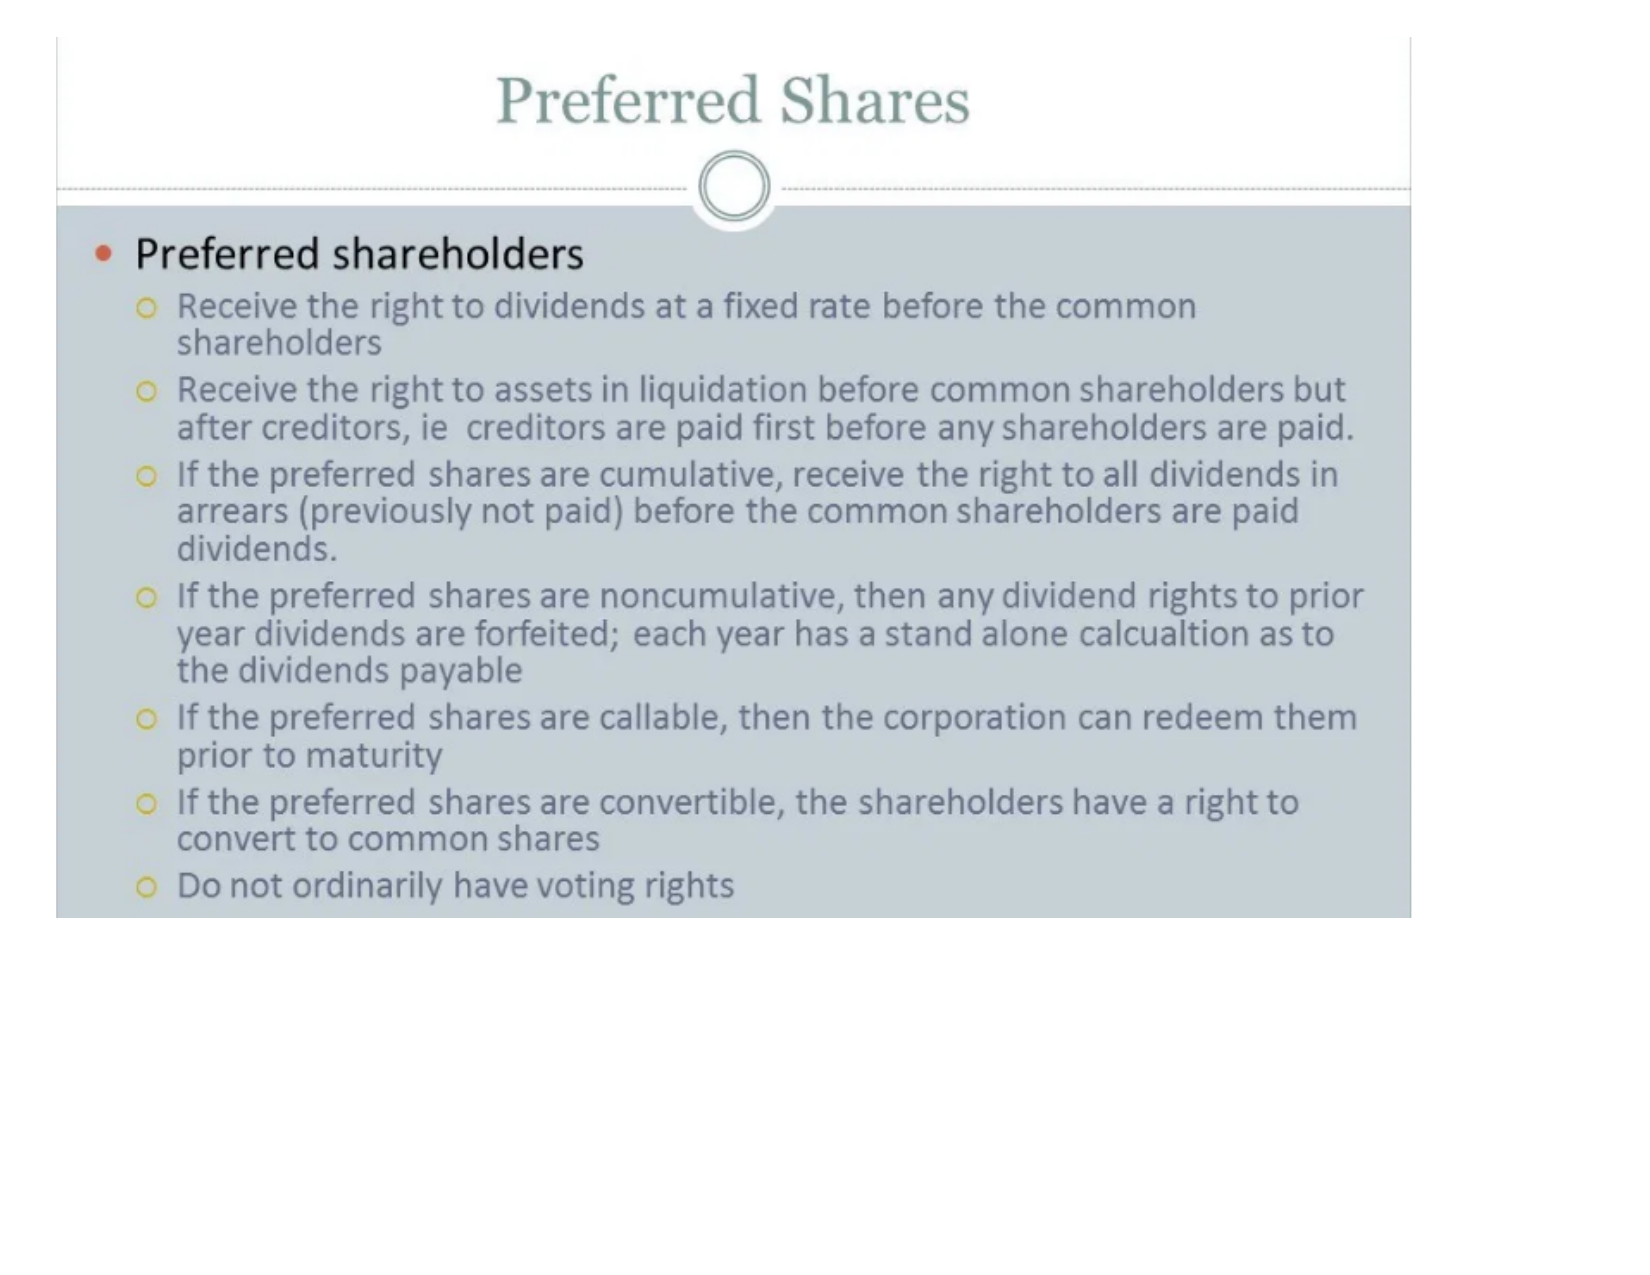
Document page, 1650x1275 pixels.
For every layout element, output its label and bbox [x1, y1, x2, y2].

picture [56, 37, 1412, 918]
